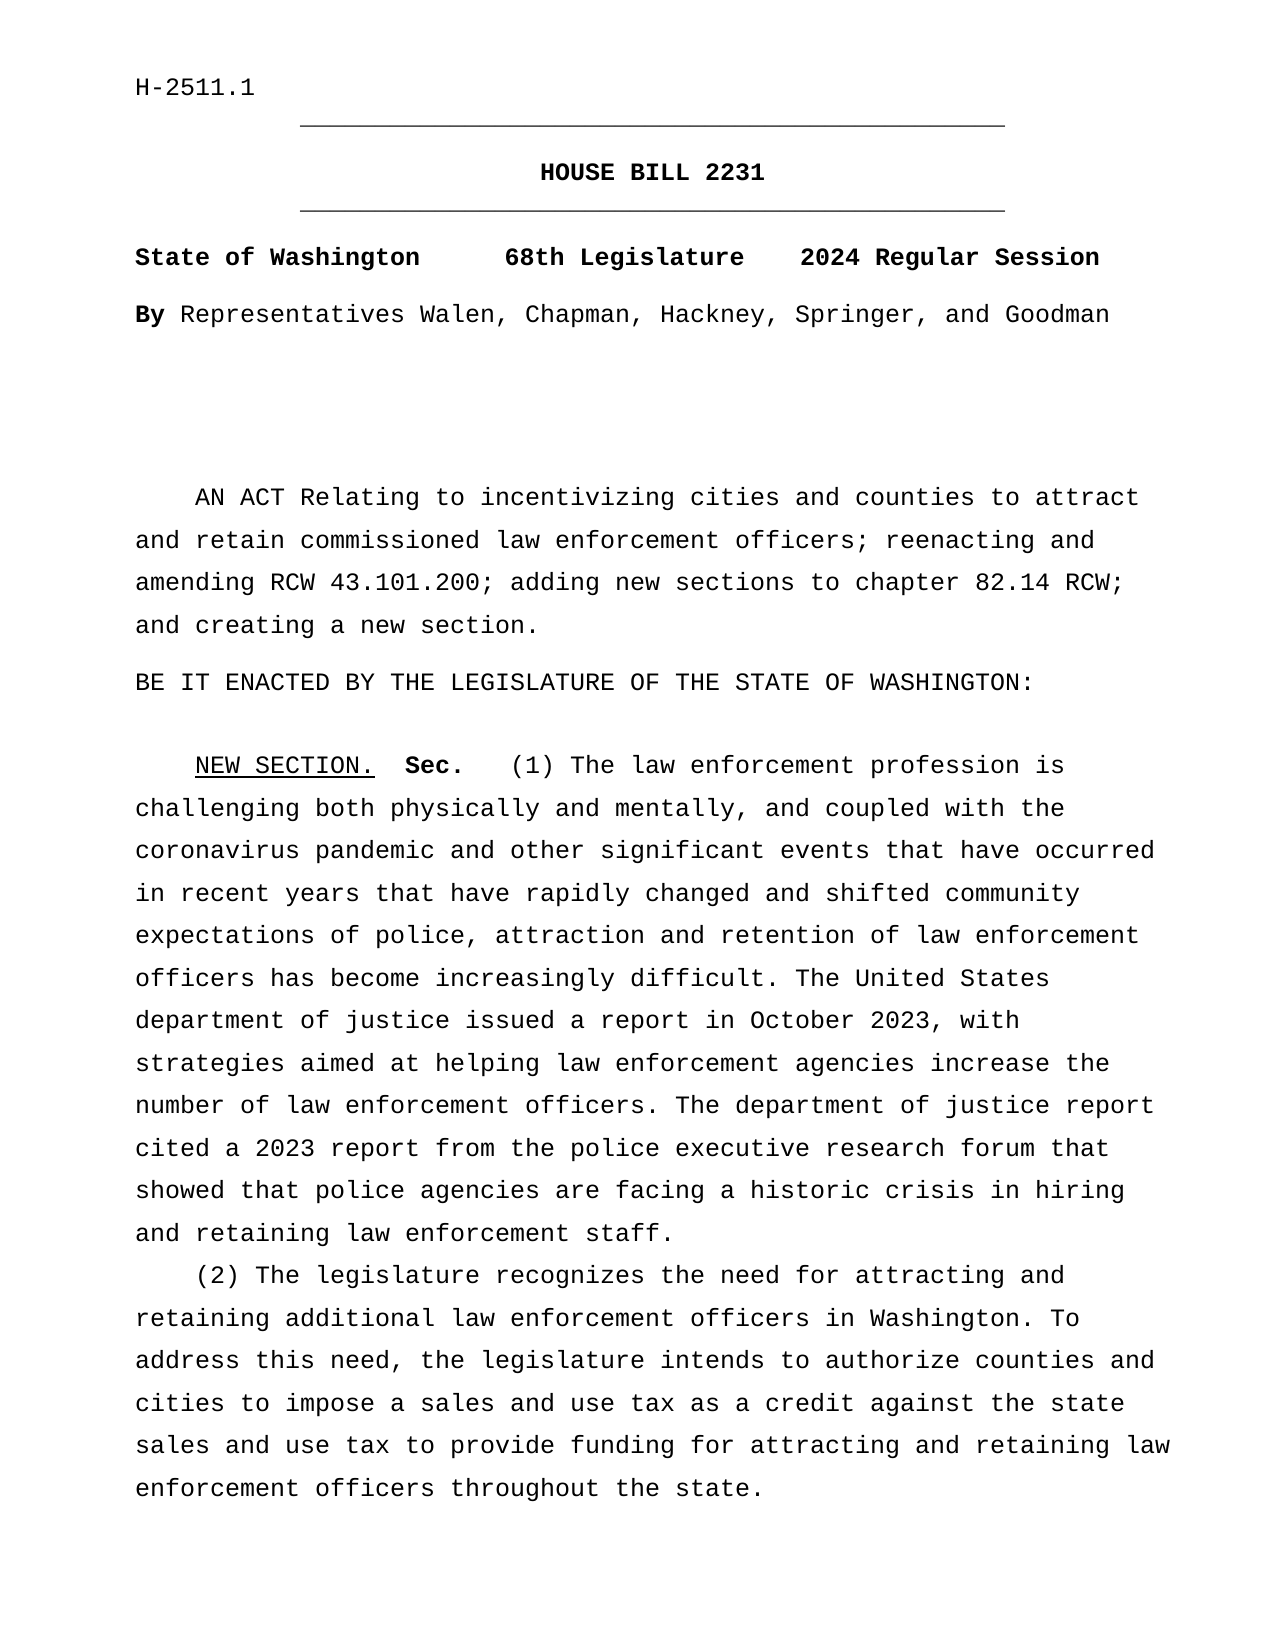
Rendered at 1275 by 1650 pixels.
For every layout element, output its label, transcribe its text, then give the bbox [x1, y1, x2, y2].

text (2) The legislature recognizes the need for attracting and retaining additional law enforcement officers in Washington. To address this need, the legislature intends to authorize counties and cities to impose a sales and use tax as a credit against the state sales and use tax to provide funding for attracting and retaining law enforcement officers throughout the state. [135, 1250, 1170, 1505]
text H-2511.1 [135, 75, 1170, 103]
text HOUSE BILL 2231 [135, 160, 1170, 188]
text By Representatives Walen, Chapman, Hackney, Springer, and Goodman [135, 302, 1170, 330]
text _______________________________________________ [135, 103, 1170, 132]
text State of Washington 68th Legislature 2024 Regular Session [135, 245, 1170, 273]
text NEW SECTION. Sec. (1) The law enforcement profession is challenging both physically and mentally, and coupled with the coronavirus pandemic and other significant events that have occurred in recent years that have rapidly changed and shifted community expectations of police, attraction and retention of law enforcement officers has become increasingly difficult. The United States department of justice issued a report in October 2023, with strategies aimed at helping law enforcement agencies increase the number of law enforcement officers. The department of justice report cited a 2023 report from the police executive research forum that showed that police agencies are facing a historic crisis in hiring and retaining law enforcement staff. [135, 740, 1170, 1250]
text _______________________________________________ [135, 188, 1170, 217]
text AN ACT Relating to incentivizing cities and counties to attract and retain commissioned law enforcement officers; reenacting and amending RCW 43.101.200; adding new sections to chapter 82.14 RCW; and creating a new section. [135, 472, 1170, 642]
text BE IT ENACTED BY THE LEGISLATURE OF THE STATE OF WASHINGTON: [135, 670, 1170, 698]
